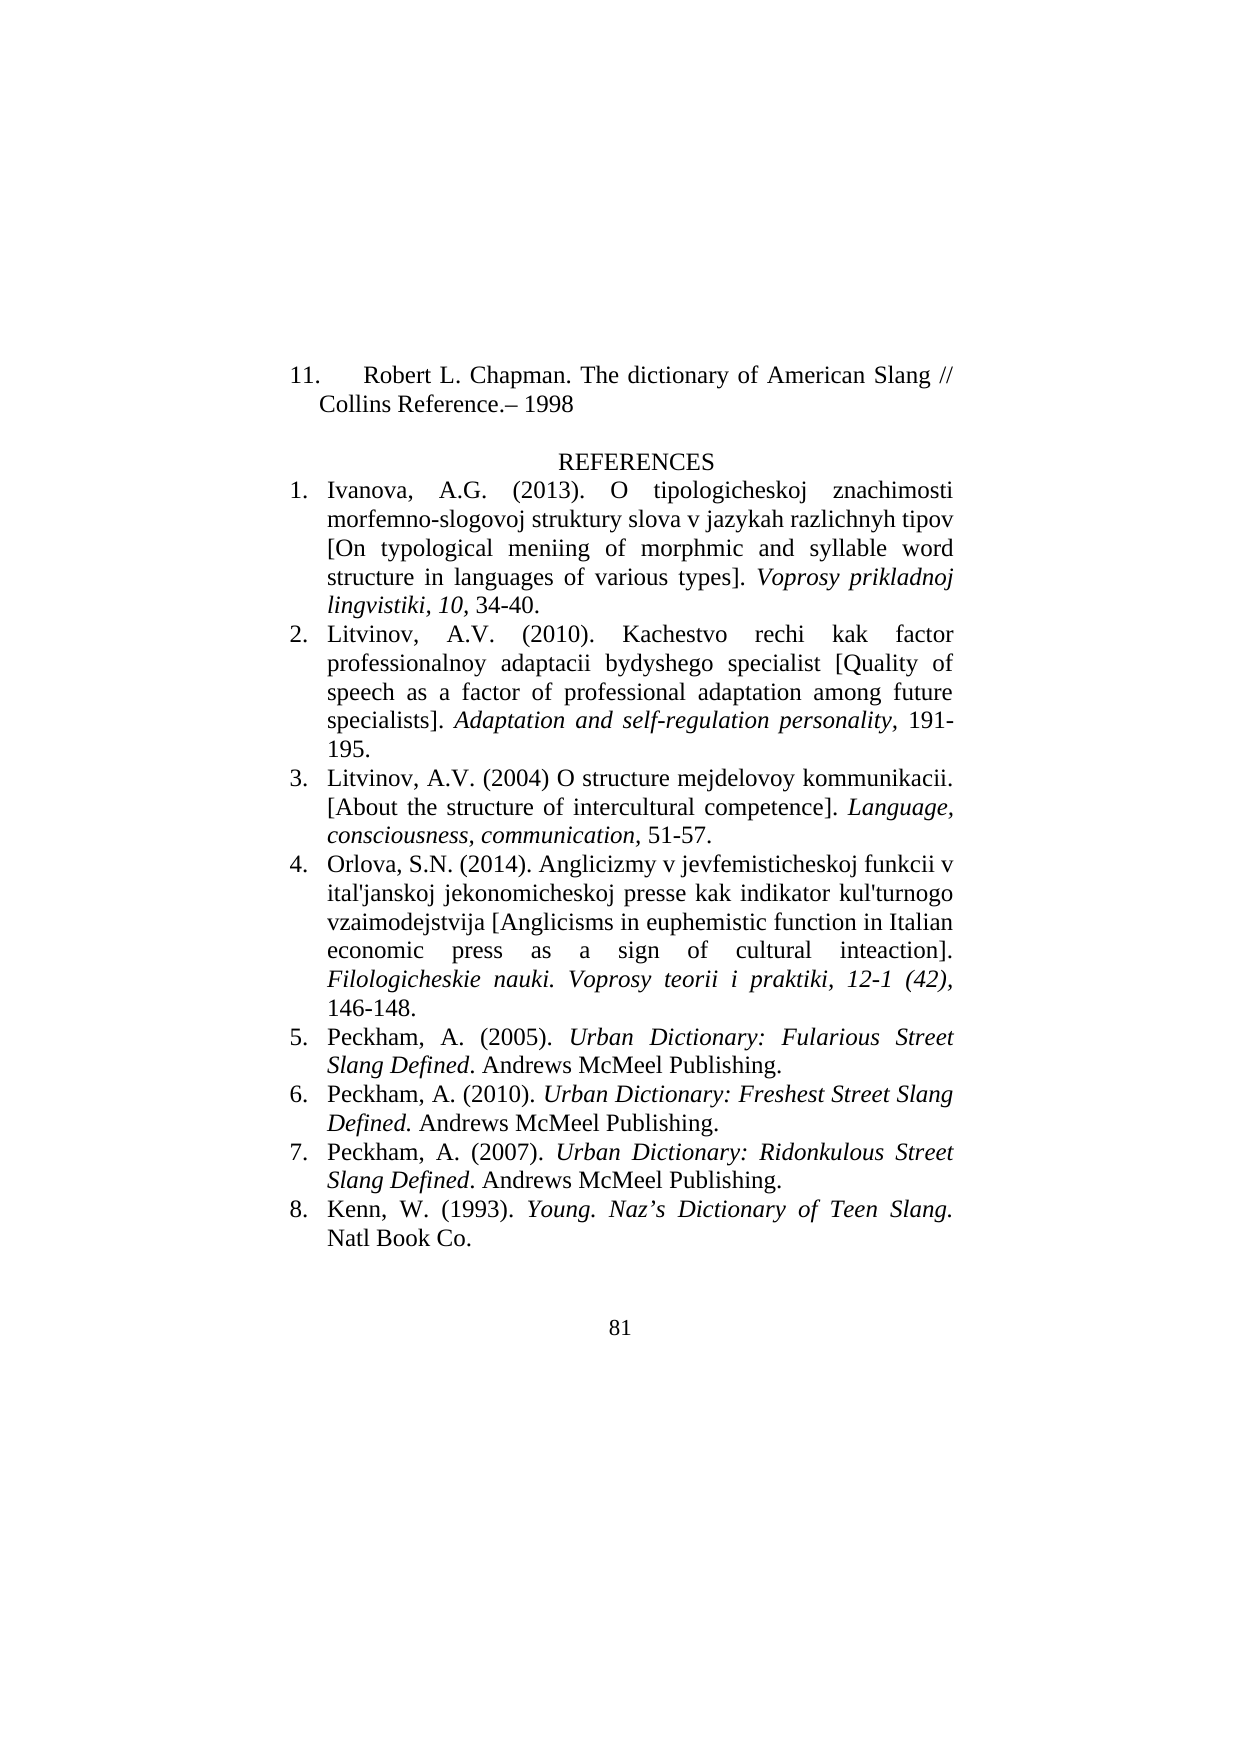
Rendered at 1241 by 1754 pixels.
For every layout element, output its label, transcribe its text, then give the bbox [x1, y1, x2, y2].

list Litvinov, A.V. (2010). Kachestvo rechi kak factor professionalnoy adaptacii bydyshego specialist [Quality of speech as a factor of professional adaptation among future specialists]. Adaptation and self-regulation personality, 191-195. [289, 619, 954, 763]
list Peckham, A. (2005). Urban Dictionary: Fularious Street Slang Defined. Andrews McMeel Publishing. [289, 1022, 954, 1079]
list Peckham, A. (2010). Urban Dictionary: Freshest Street Slang Defined. Andrews McMeel Publishing. [289, 1079, 954, 1137]
list Kenn, W. (1993). Young. Naz’s Dictionary of Teen Slang. Natl Book Co. [289, 1194, 954, 1252]
list Orlova, S.N. (2014). Anglicizmy v jevfemisticheskoj funkcii v ital'janskoj jekonomicheskoj presse kak indikator kul'turnogo vzaimodejstvija [Anglicisms in euphemistic function in Italian economic press as a sign of cultural inteaction]. Filologicheskie nauki. Voprosy teorii i praktiki, 12-1 (42), 146-148. [289, 849, 954, 1022]
list Robert L. Chapman. The dictionary of American Slang // Collins Reference.– 1998 [289, 360, 954, 418]
text REFERENCES [289, 447, 954, 475]
list Peckham, A. (2007). Urban Dictionary: Ridonkulous Street Slang Defined. Andrews McMeel Publishing. [289, 1137, 954, 1194]
list Litvinov, A.V. (2004) O structure mejdelovoy kommunikacii. [About the structure of intercultural competence]. Language, consciousness, communication, 51-57. [289, 763, 954, 849]
list Ivanova, A.G. (2013). O tipologicheskoj znachimosti morfemno-slogovoj struktury slova v jazykah razlichnyh tipov [On typological meniing of morphmic and syllable word structure in languages of various types]. Voprosy prikladnoj lingvistiki, 10, 34-40. [289, 475, 954, 619]
